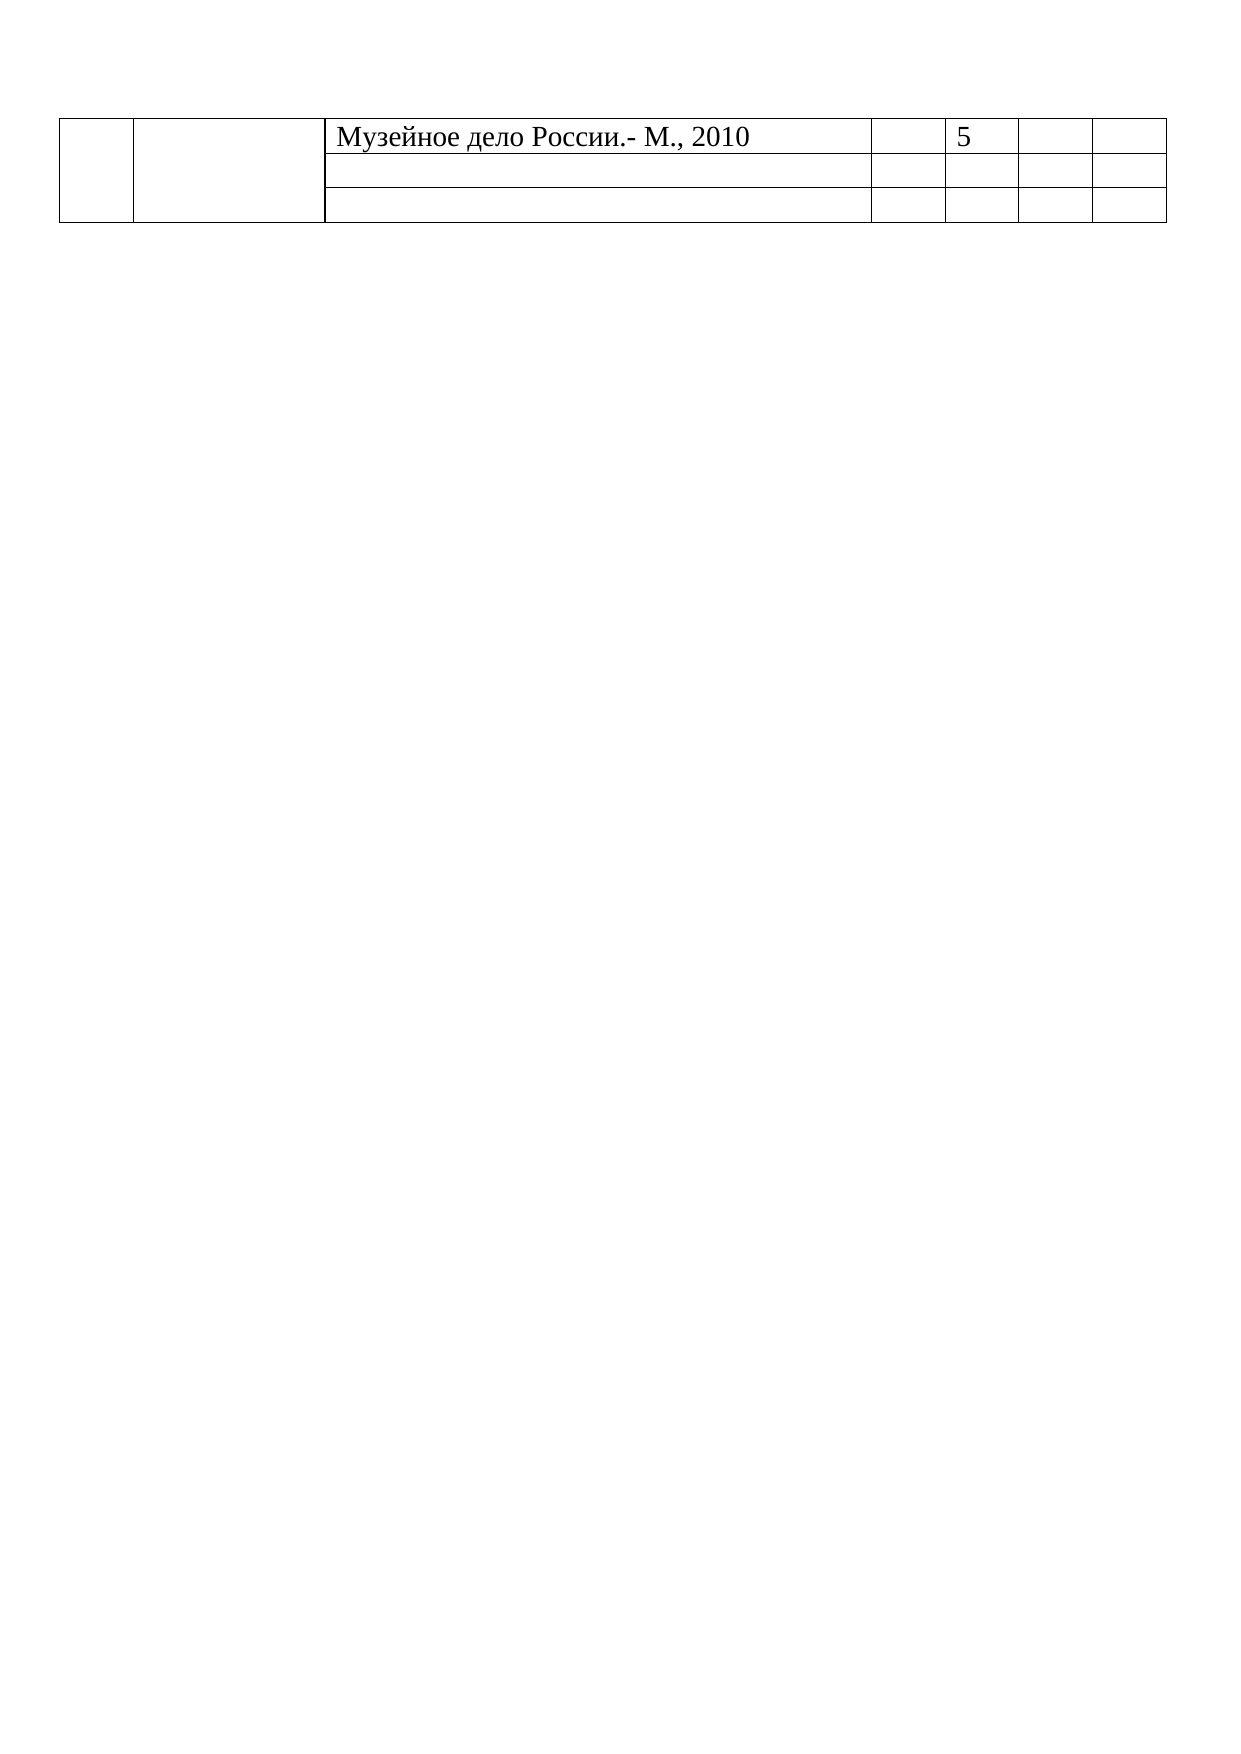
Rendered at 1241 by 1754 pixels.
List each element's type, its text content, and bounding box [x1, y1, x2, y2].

table_cell [946, 188, 1018, 222]
table_cell [1093, 188, 1166, 222]
table_cell Музейное дело России.- М., 2010 [326, 119, 871, 153]
table_cell [1093, 119, 1166, 153]
table_cell [872, 188, 945, 222]
table_cell [326, 154, 871, 187]
table_cell [1019, 119, 1092, 153]
table_cell [872, 154, 945, 187]
table_cell [946, 154, 1018, 187]
table_cell [1093, 154, 1166, 187]
table_cell [1019, 188, 1092, 222]
table_cell 5 [946, 119, 1018, 153]
table_cell [872, 119, 945, 153]
table_cell [326, 188, 871, 222]
table_cell [1019, 154, 1092, 187]
